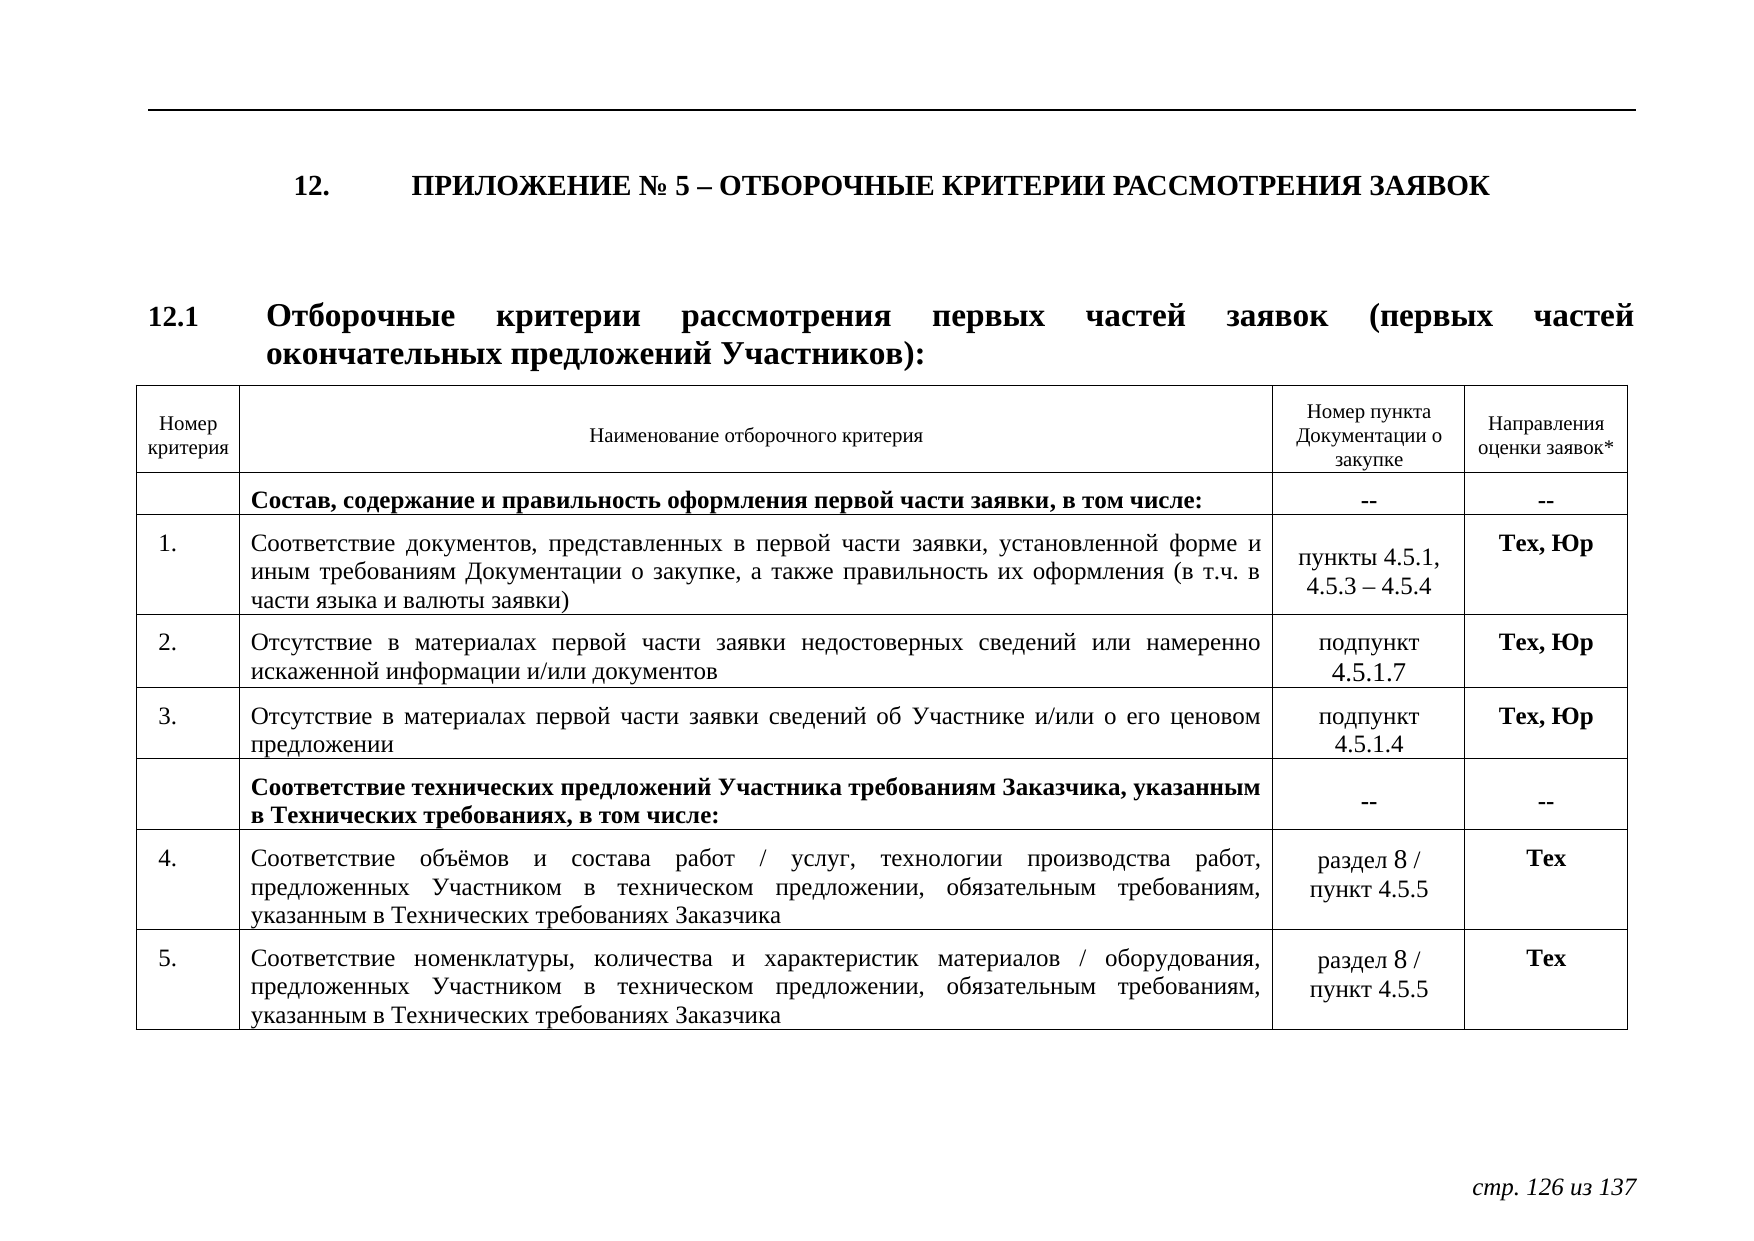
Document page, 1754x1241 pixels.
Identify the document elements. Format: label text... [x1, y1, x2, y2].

table_cell подпункт 4.5.1.4 [1273, 688, 1464, 758]
table_cell [137, 615, 239, 687]
table_cell [137, 930, 239, 1029]
table_cell -- [1273, 759, 1464, 829]
table_header Наименование отборочного критерия [240, 386, 1272, 472]
table_cell Тех, Юр [1465, 615, 1627, 687]
table_cell Состав, содержание и правильность оформления первой части заявки, в том числе: [240, 473, 1272, 514]
table_cell Тех [1465, 930, 1627, 1029]
table_cell [137, 473, 239, 514]
table_cell Соответствие номенклатуры, количества и характеристик материалов / оборудования, предложенных Участником в техническом предложении, обязательным требованиям, указанным в Технических требованиях Заказчика [240, 930, 1272, 1029]
table_header Номер критерия [137, 386, 239, 472]
table_cell [137, 515, 239, 614]
table_cell Соответствие объёмов и состава работ / услуг, технологии производства работ, предложенных Участником в техническом предложении, обязательным требованиям, указанным в Технических требованиях Заказчика [240, 830, 1272, 929]
table_cell [137, 759, 239, 829]
table_cell Отсутствие в материалах первой части заявки сведений об Участнике и/или о его ценовом предложении [240, 688, 1272, 758]
table_cell [137, 688, 239, 758]
table_cell Соответствие технических предложений Участника требованиям Заказчика, указанным в Технических требованиях, в том числе: [240, 759, 1272, 829]
subtitle Отборочные критерии рассмотрения первых частей заявок (первых частей окончательных предложений Участников): [148, 295, 1636, 372]
table_cell -- [1465, 473, 1627, 514]
table_header Направления оценки заявок* [1465, 386, 1627, 472]
table_cell Отсутствие в материалах первой части заявки недостоверных сведений или намеренно искаженной информации и/или документов [240, 615, 1272, 687]
table_header Номер пункта Документации о закупке [1273, 386, 1464, 472]
table_cell Тех, Юр [1465, 688, 1627, 758]
table_cell раздел 8 / пункт 4.5.5 [1273, 930, 1464, 1029]
table_cell [137, 830, 239, 929]
table_cell Тех, Юр [1465, 515, 1627, 614]
table_cell -- [1465, 759, 1627, 829]
table_cell -- [1273, 473, 1464, 514]
table_cell подпункт 4.5.1.7 [1273, 615, 1464, 687]
table_cell Соответствие документов, представленных в первой части заявки, установленной форме и иным требованиям Документации о закупке, а также правильность их оформления (в т.ч. в части языка и валюты заявки) [240, 515, 1272, 614]
table_cell Тех [1465, 830, 1627, 929]
table_cell пункты 4.5.1, 4.5.3 – 4.5.4 [1273, 515, 1464, 614]
subtitle ПРИЛОЖЕНИЕ № 5 – ОТБОРОЧНЫЕ КРИТЕРИИ РАССМОТРЕНИЯ ЗАЯВОК [148, 168, 1636, 202]
table_cell раздел 8 / пункт 4.5.5 [1273, 830, 1464, 929]
